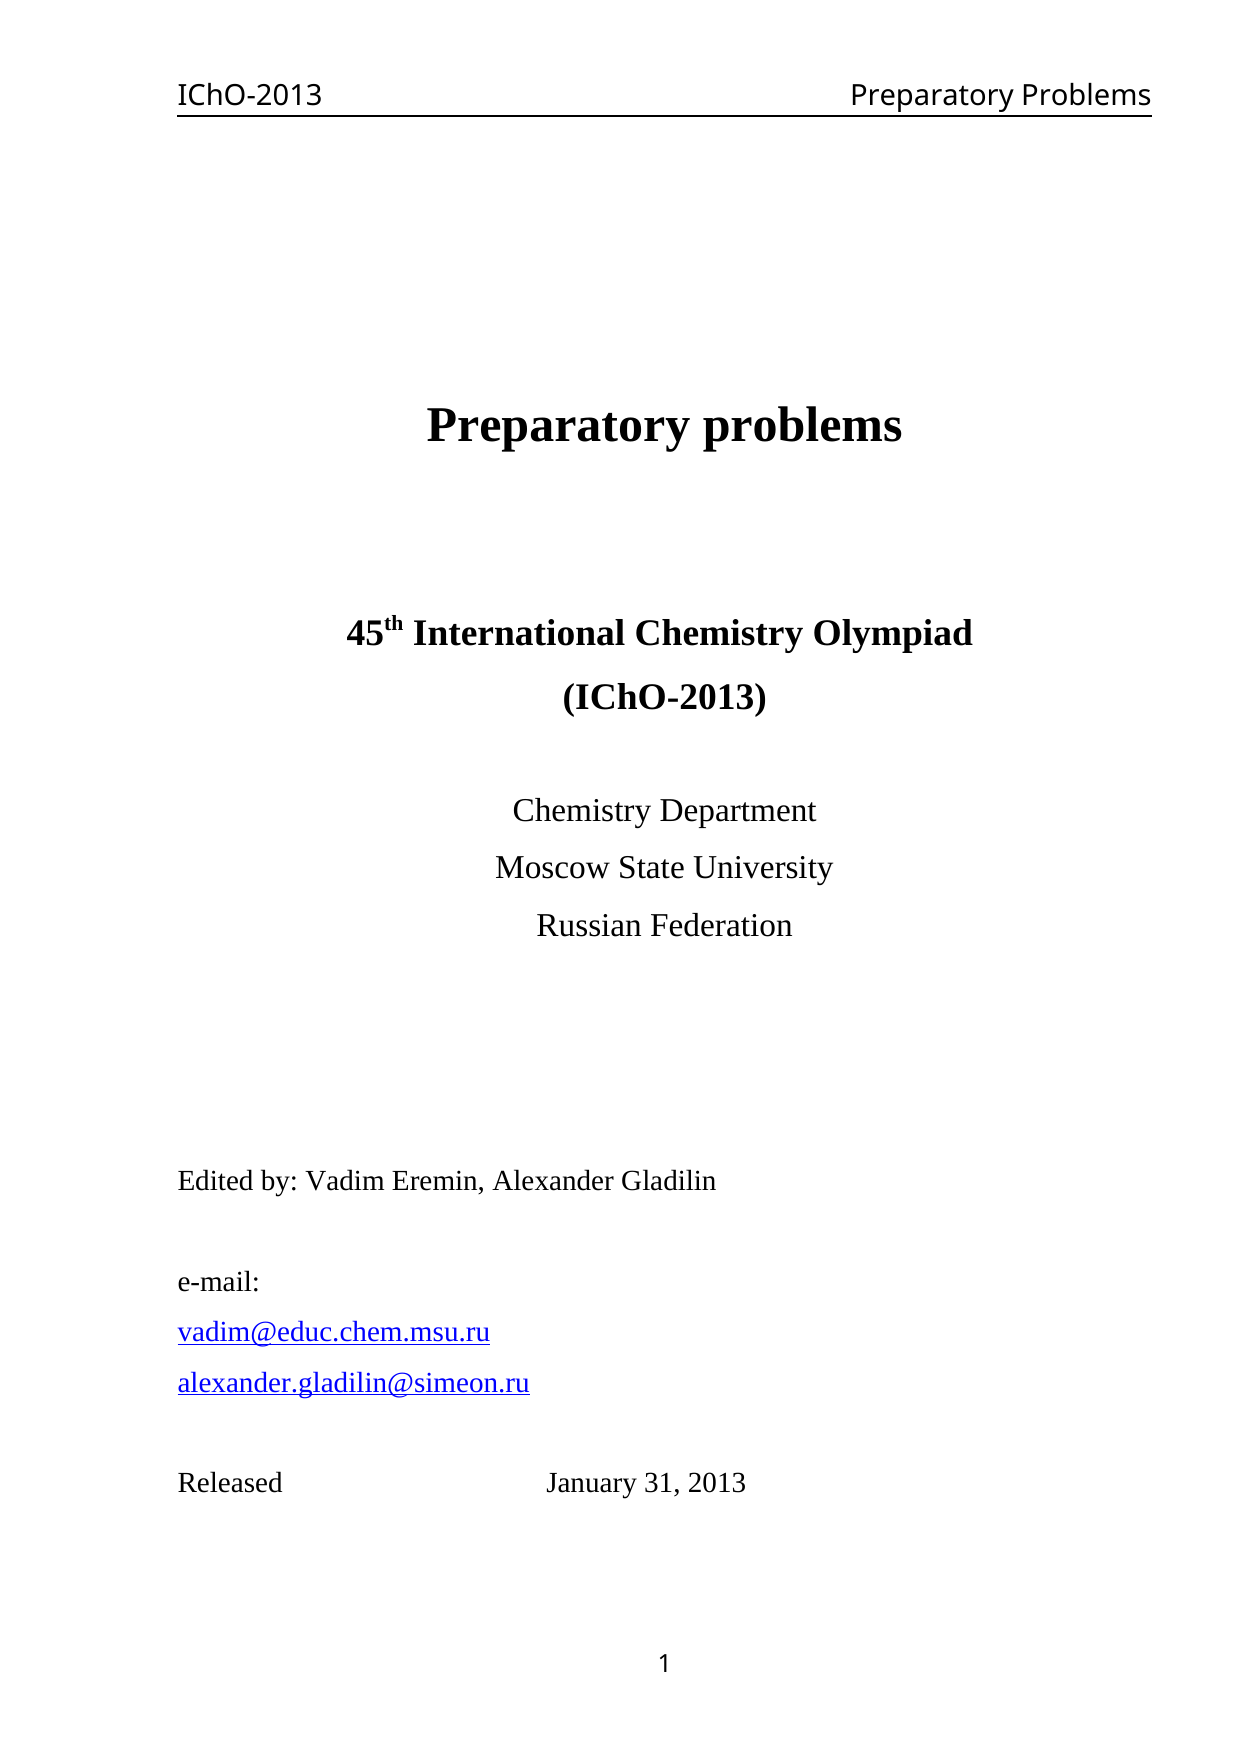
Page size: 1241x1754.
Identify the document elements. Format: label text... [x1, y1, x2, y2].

text alexander.gladilin@simeon.ru [177, 1365, 1152, 1398]
text Edited by: Vadim Eremin, Alexander Gladilin [177, 1163, 1152, 1197]
text Preparatory problems [177, 394, 1152, 452]
text 45th International Chemistry Olympiad (IChO-2013) [177, 610, 1152, 718]
text Moscow State University [177, 847, 1152, 886]
text vadim@educ.chem.msu.ru [177, 1314, 1152, 1348]
text e-mail: [177, 1264, 1152, 1298]
text Russian Federation [177, 905, 1152, 943]
text Chemistry Department [177, 790, 1152, 828]
text Released January 31, 2013 [177, 1465, 1152, 1499]
